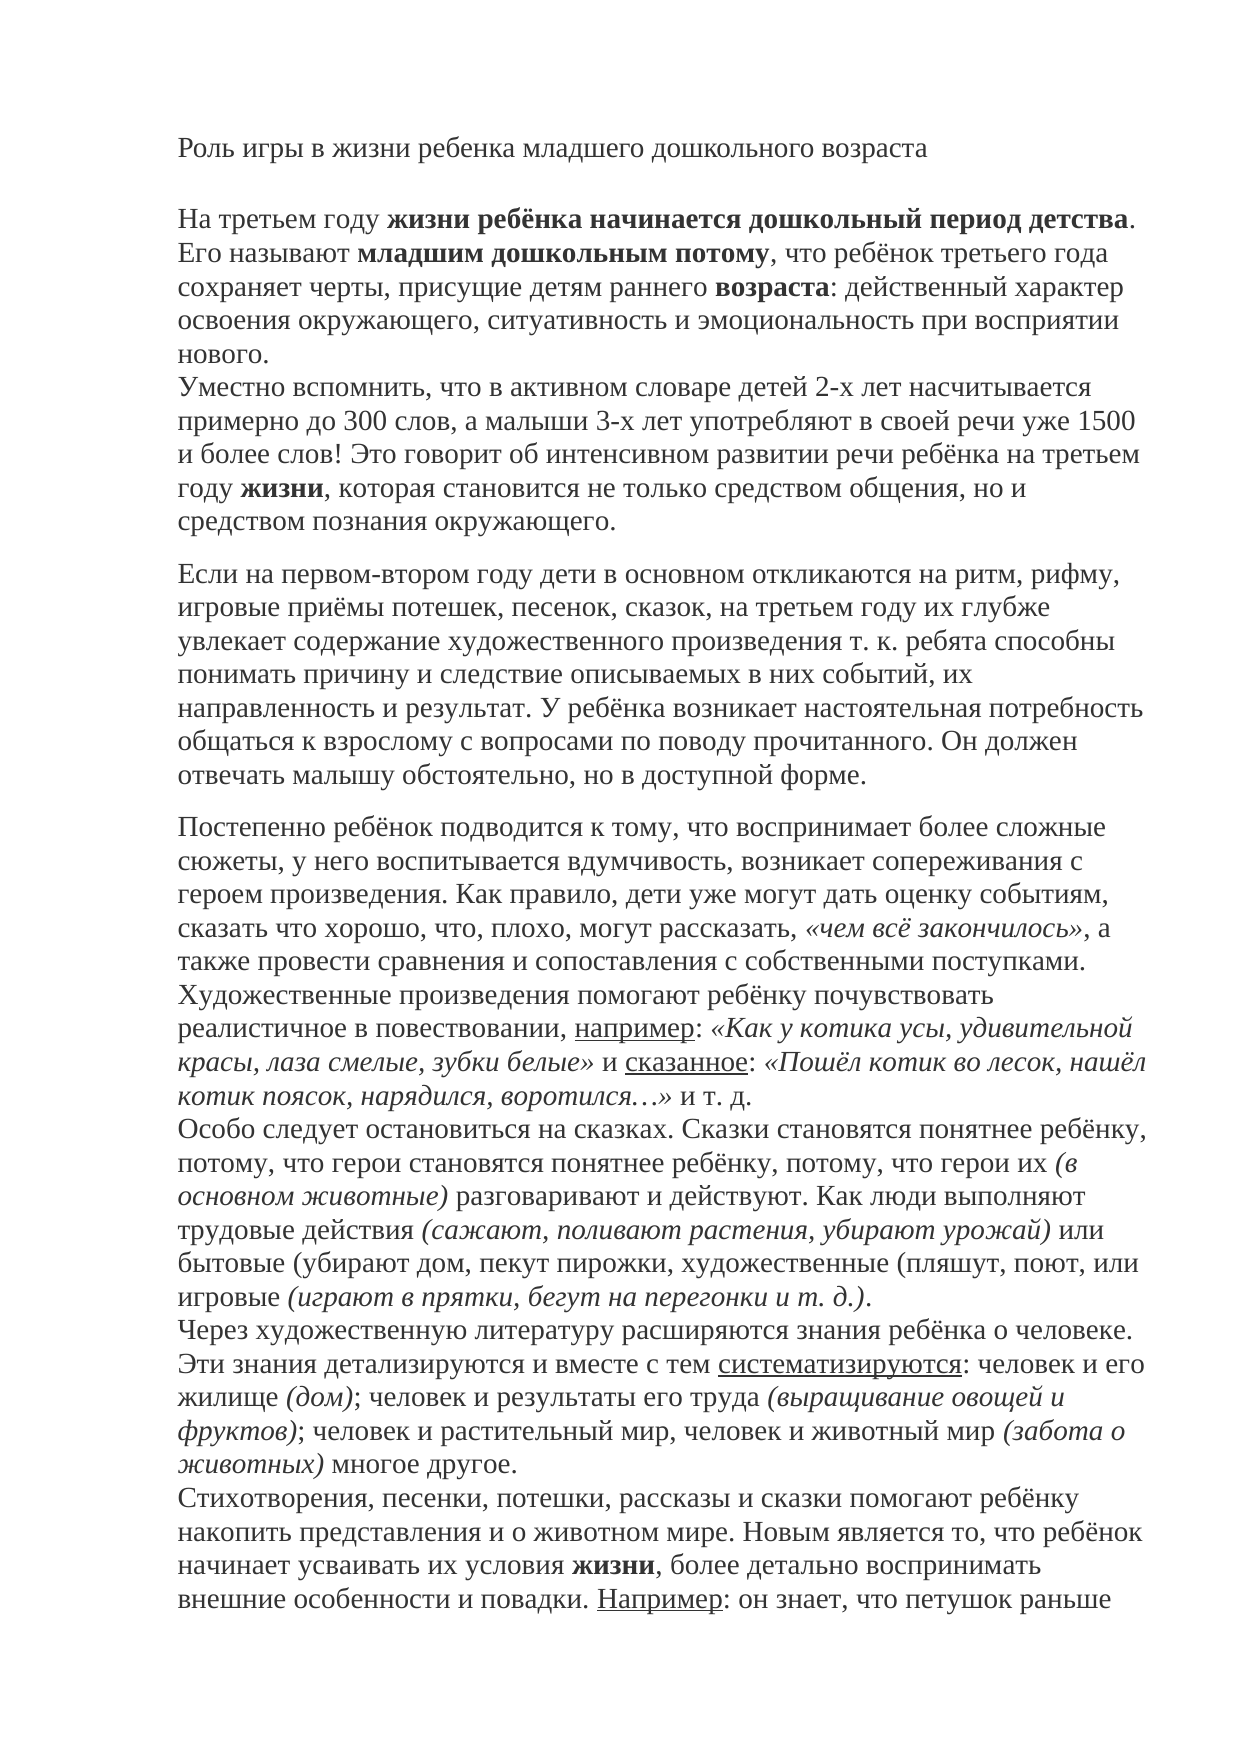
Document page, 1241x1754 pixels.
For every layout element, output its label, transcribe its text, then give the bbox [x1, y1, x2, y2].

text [177, 1480, 1152, 1614]
text Художественные произведения помогают ребёнку почувствовать реалистичное в повествовании, например: «Как у котика усы, удивительной красы, лаза смелые, зубки белые» и сказанное: «Пошёл котик во лесок, нашёл котик поясок, нарядился, воротился…» и т. д. [177, 977, 1152, 1111]
text Уместно вспомнить, что в активном словаре детей 2-х лет насчитывается примерно до 300 слов, а малыши 3-х лет употребляют в своей речи уже 1500 и более слов! Это говорит об интенсивном развитии речи ребёнка на третьем году жизни, которая становится не только средством общения, но и средством познания окружающего. [177, 369, 1152, 537]
text Роль игры в жизни ребенка младшего дошкольного возраста [177, 131, 1152, 164]
text На третьем году жизни ребёнка начинается дошкольный период детства. Его называют младшим дошкольным потому, что ребёнок третьего года сохраняет черты, присущие детям раннего возраста: действенный характер освоения окружающего, ситуативность и эмоциональность при восприятии нового. [177, 202, 1152, 369]
text Особо следует остановиться на сказках. Сказки становятся понятнее ребёнку, потому, что герои становятся понятнее ребёнку, потому, что герои их (в основном животные) разговаривают и действуют. Как люди выполняют трудовые действия (сажают, поливают растения, убирают урожай) или бытовые (убирают дом, пекут пирожки, художественные (пляшут, поют, или игровые (играют в прятки, бегут на перегонки и т. д.). [177, 1111, 1152, 1312]
text Постепенно ребёнок подводится к тому, что воспринимает более сложные сюжеты, у него воспитывается вдумчивость, возникает сопереживания с героем произведения. Как правило, дети уже могут дать оценку событиям, сказать что хорошо, что, плохо, могут рассказать, «чем всё закончилось», а также провести сравнения и сопоставления с собственными поступками. [177, 809, 1152, 977]
text Через художественную литературу расширяются знания ребёнка о человеке. Эти знания детализируются и вместе с тем систематизируются: человек и его жилище (дом); человек и результаты его труда (выращивание овощей и фруктов); человек и растительный мир, человек и животный мир (забота о животных) многое другое. [177, 1312, 1152, 1480]
text Если на первом-втором году дети в основном откликаются на ритм, рифму, игровые приёмы потешек, песенок, сказок, на третьем году их глубже увлекает содержание художественного произведения т. к. ребята способны понимать причину и следствие описываемых в них событий, их направленность и результат. У ребёнка возникает настоятельная потребность общаться к взрослому с вопросами по поводу прочитанного. Он должен отвечать малышу обстоятельно, но в доступной форме. [177, 556, 1152, 791]
